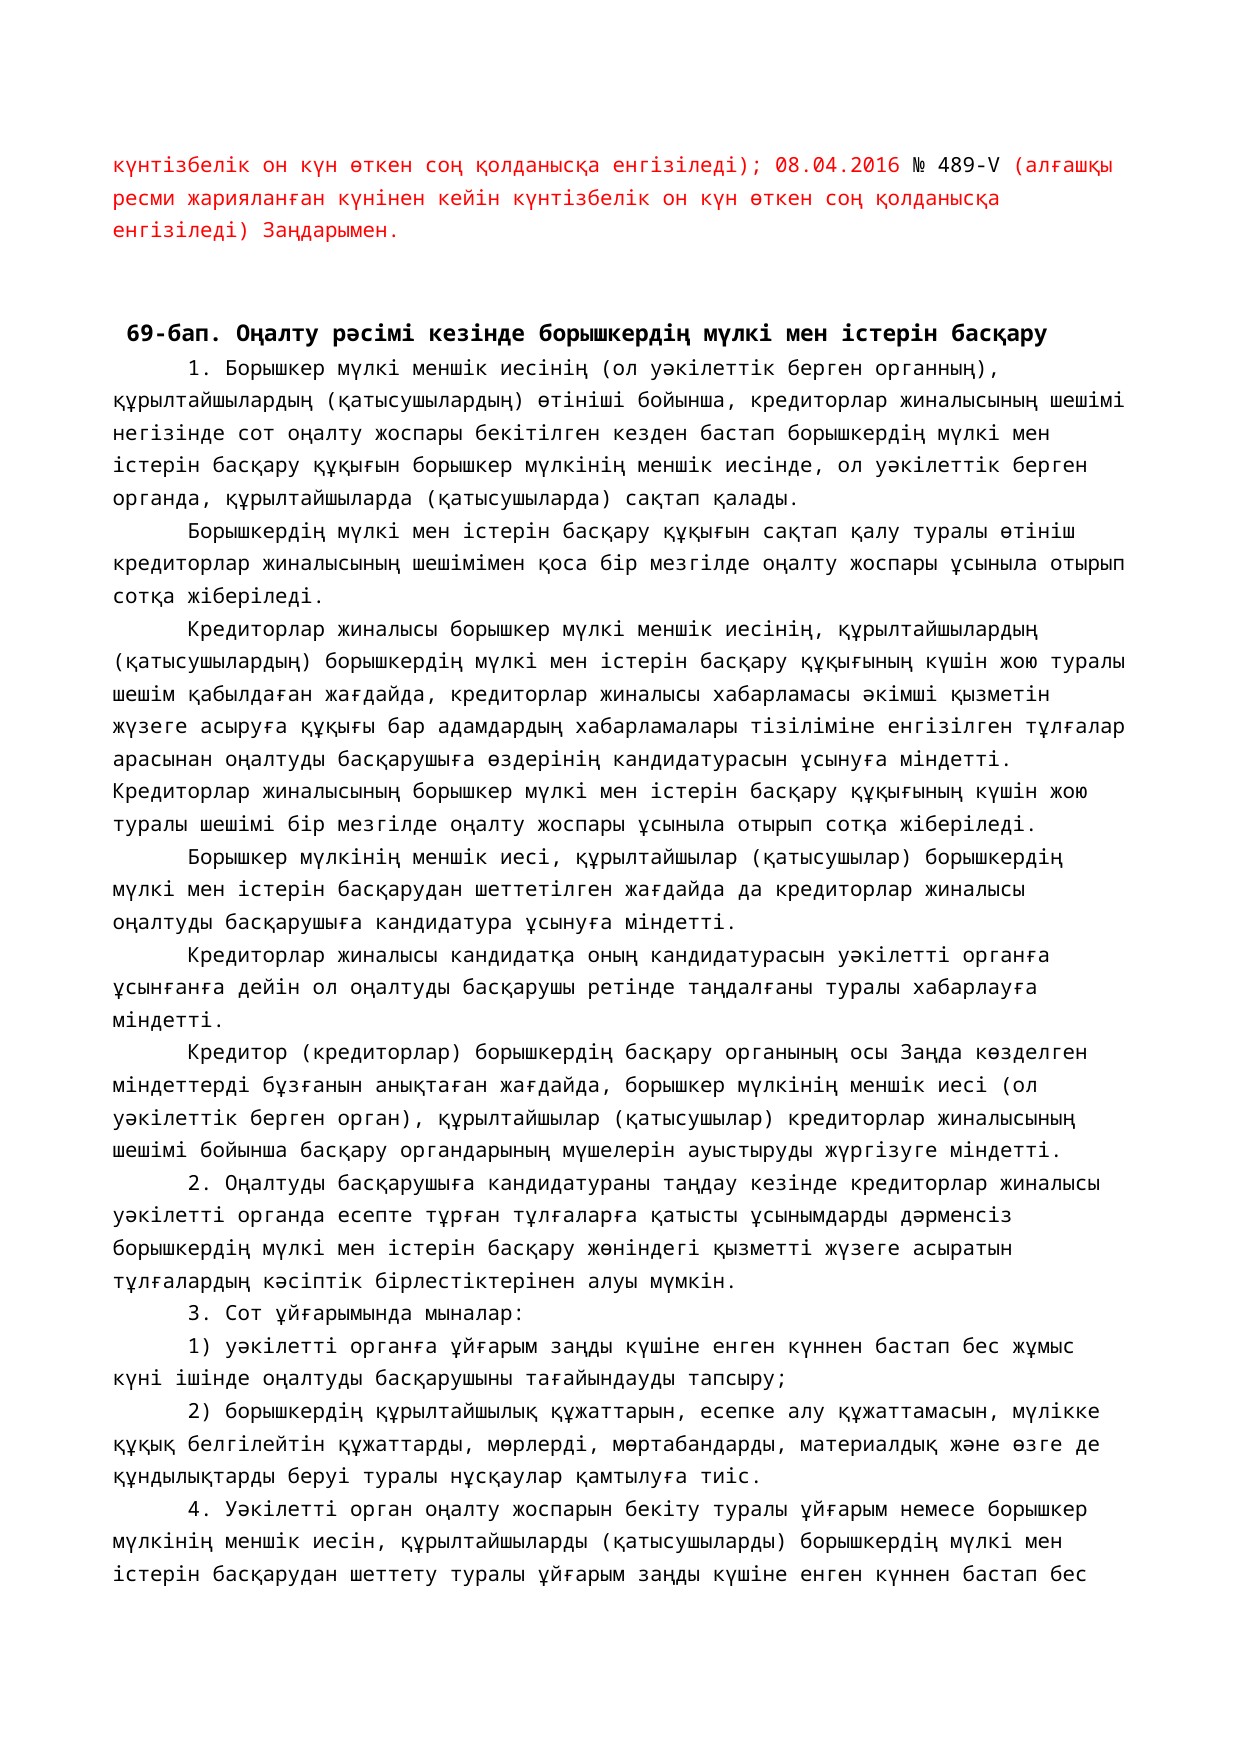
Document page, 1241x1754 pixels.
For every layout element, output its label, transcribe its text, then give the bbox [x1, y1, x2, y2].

text 69-бап. Оңалту рәсiмi кезінде борышкердiң мүлкi мен iстерiн басқару [112, 317, 1128, 348]
text Кредиторлар жиналысы кандидатқа оның кандидатурасын уәкілетті органға ұсынғанға дейін ол оңалтуды басқарушы ретінде таңдалғаны туралы хабарлауға міндетті. [112, 940, 1128, 1033]
text Кредитор (кредиторлар) борышкердiң басқару органының осы Заңда көзделген мiндеттердi бұзғанын анықтаған жағдайда, борышкер мүлкiнiң меншiк иесi (ол уәкiлеттiк берген орган), құрылтайшылар (қатысушылар) кредиторлар жиналысының шешiмi бойынша басқару органдарының мүшелерiн ауыстыруды жүргізуге мiндеттi. [112, 1037, 1128, 1164]
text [112, 150, 1128, 312]
text 1) уәкiлеттi органға ұйғарым заңды күшiне енген күннен бастап бес жұмыс күні ішінде оңалтуды басқарушыны тағайындауды тапсыру; [112, 1331, 1128, 1392]
text 3. Сот ұйғарымында мыналар: [112, 1298, 1128, 1327]
text Кредиторлар жиналысы борышкер мүлкi меншiк иесiнiң, құрылтайшылардың (қатысушылардың) борышкердің мүлкi мен iстерiн басқару құқығының күшiн жою туралы шешiм қабылдаған жағдайда, кредиторлар жиналысы хабарламасы әкімші қызметін жүзеге асыруға құқығы бар адамдардың хабарламалары тізіліміне енгізілген тұлғалар арасынан оңалтуды басқарушыға өздерiнiң кандидатурасын ұсынуға мiндеттi. Кредиторлар жиналысының борышкер мүлкi мен iстерiн басқару құқығының күшiн жою туралы шешiмi бiр мезгiлде оңалту жоспары ұсыныла отырып сотқа жiберiледi. [112, 614, 1128, 838]
text 2. Оңалтуды басқарушыға кандидатураны таңдау кезінде кредиторлар жиналысы уәкiлеттi органда есепте тұрған тұлғаларға қатысты ұсынымдарды дәрменсiз борышкердiң мүлкi мен iстерiн басқару жөнiндегi қызметтi жүзеге асыратын тұлғалардың кәсiптiк бiрлестiктерiнен алуы мүмкін. [112, 1168, 1128, 1294]
text Борышкердiң мүлкi мен iстерiн басқару құқығын сақтап қалу туралы өтiнiш кредиторлар жиналысының шешiмiмен қоса бiр мезгiлде оңалту жоспары ұсыныла отырып сотқа жiберiледi. [112, 516, 1128, 609]
text Борышкер мүлкiнiң меншiк иесi, құрылтайшылар (қатысушылар) борышкердiң мүлкi мен iстерiн басқарудан шеттетiлген жағдайда да кредиторлар жиналысы оңалтуды басқарушыға кандидатура ұсынуға мiндеттi. [112, 842, 1128, 936]
text 1. Борышкер мүлкi меншiк иесiнiң (ол уәкiлеттiк берген органның), құрылтайшылардың (қатысушылардың) өтiнiшi бойынша, кредиторлар жиналысының шешімі негізінде сот оңалту жоспары бекiтiлген кезден бастап борышкердiң мүлкi мен iстерiн басқару құқығын борышкер мүлкiнiң меншiк иесiнде, ол уәкілеттік берген органда, құрылтайшыларда (қатысушыларда) сақтап қалады. [112, 353, 1128, 512]
text 2) борышкердiң құрылтайшылық құжаттарын, есепке алу құжаттамасын, мүлікке құқық белгiлейтiн құжаттарды, мөрлерді, мөртабандарды, материалдық және өзге де құндылықтарды беруi туралы нұсқаулар қамтылуға тиiс. [112, 1396, 1128, 1490]
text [112, 1494, 1128, 1588]
